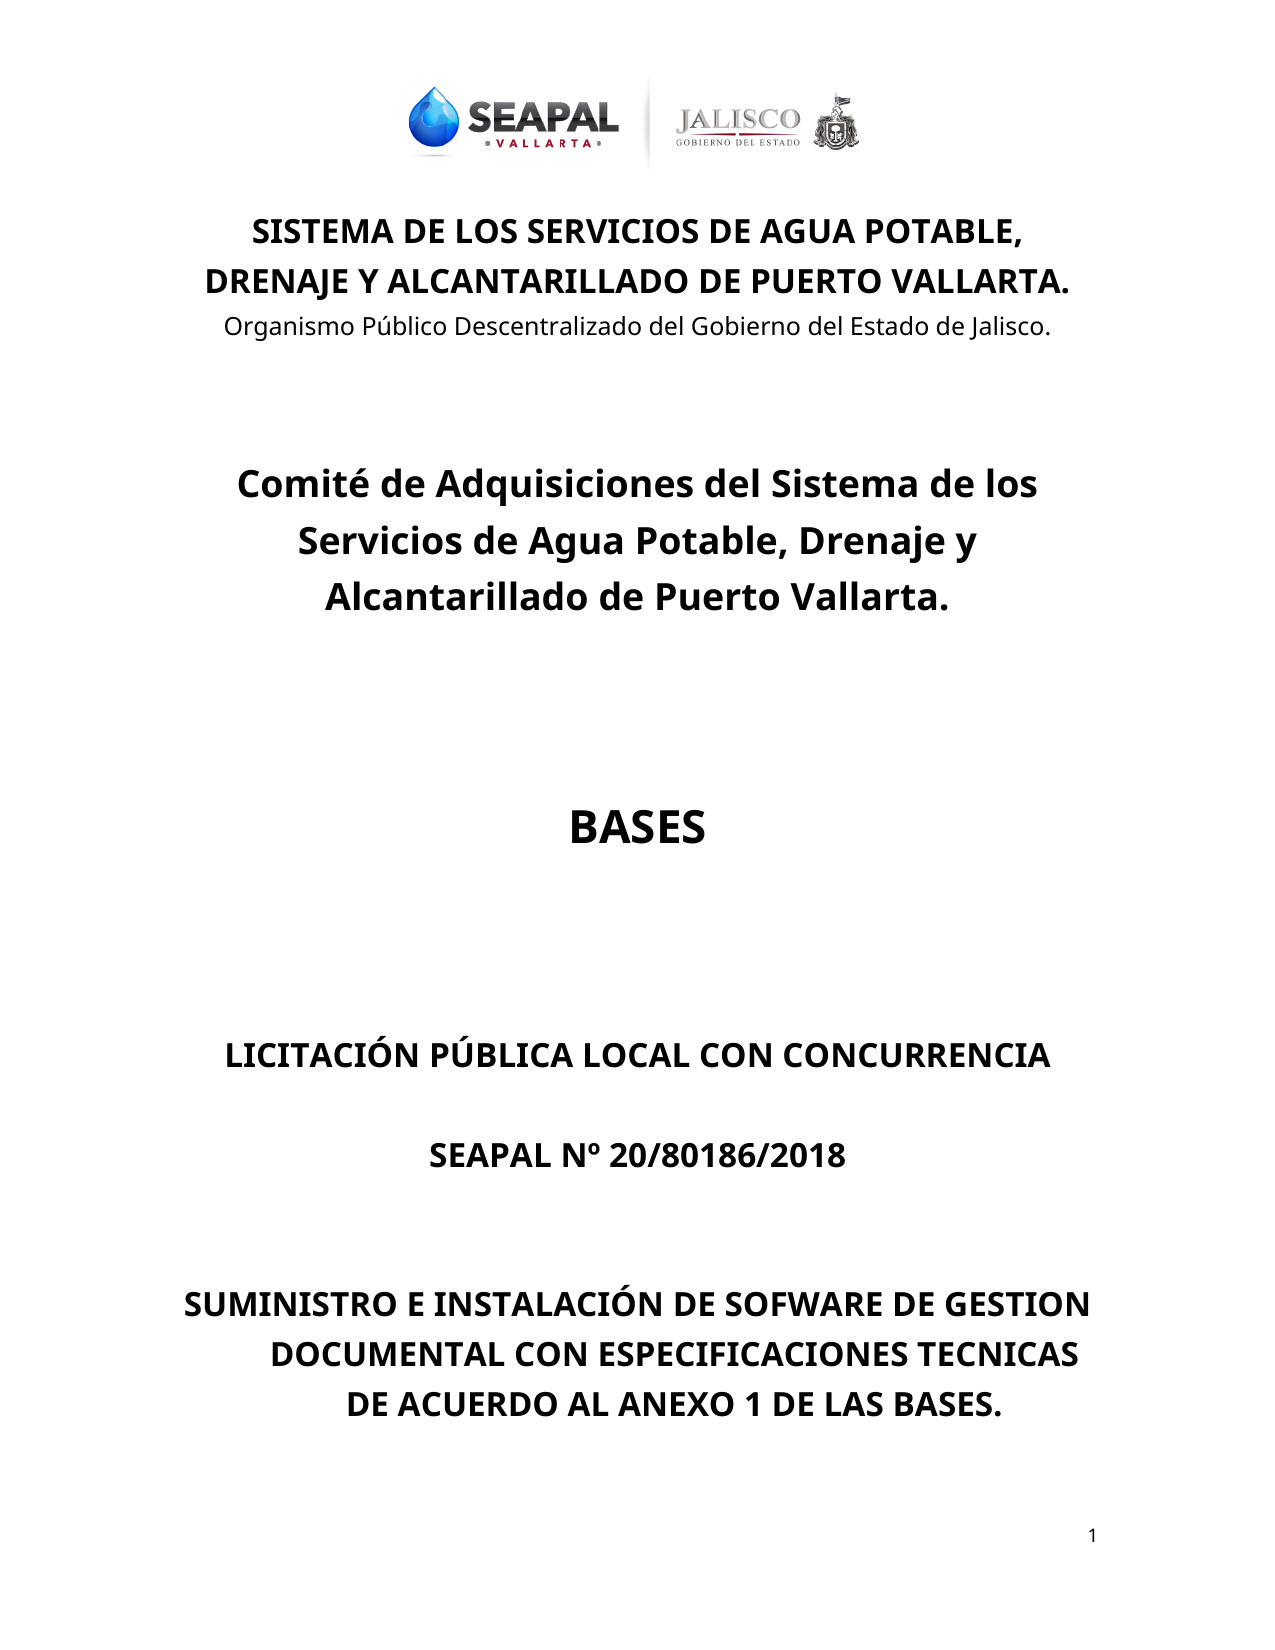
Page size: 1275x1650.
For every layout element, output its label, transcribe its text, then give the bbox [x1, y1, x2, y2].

text Comité de Adquisiciones del Sistema de los Servicios de Agua Potable, Drenaje y Alcantarillado de Puerto Vallarta. [177, 458, 1098, 621]
text SEAPAL Nº 20/80186/2018 [177, 1131, 1098, 1177]
picture [406, 73, 869, 171]
text Organismo Público Descentralizado del Gobierno del Estado de Jalisco. [177, 308, 1098, 342]
text SUMINISTRO E INSTALACIÓN DE SOFWARE DE GESTION DOCUMENTAL CON ESPECIFICACIONES TECNICAS DE ACUERDO AL ANEXO 1 DE LAS BASES. [177, 1281, 1098, 1426]
text BASES [177, 795, 1098, 857]
text LICITACIÓN PÚBLICA LOCAL CON CONCURRENCIA [177, 1032, 1098, 1077]
text SISTEMA DE LOS SERVICIOS DE AGUA POTABLE, DRENAJE Y ALCANTARILLADO DE PUERTO VALLARTA. [177, 208, 1098, 304]
